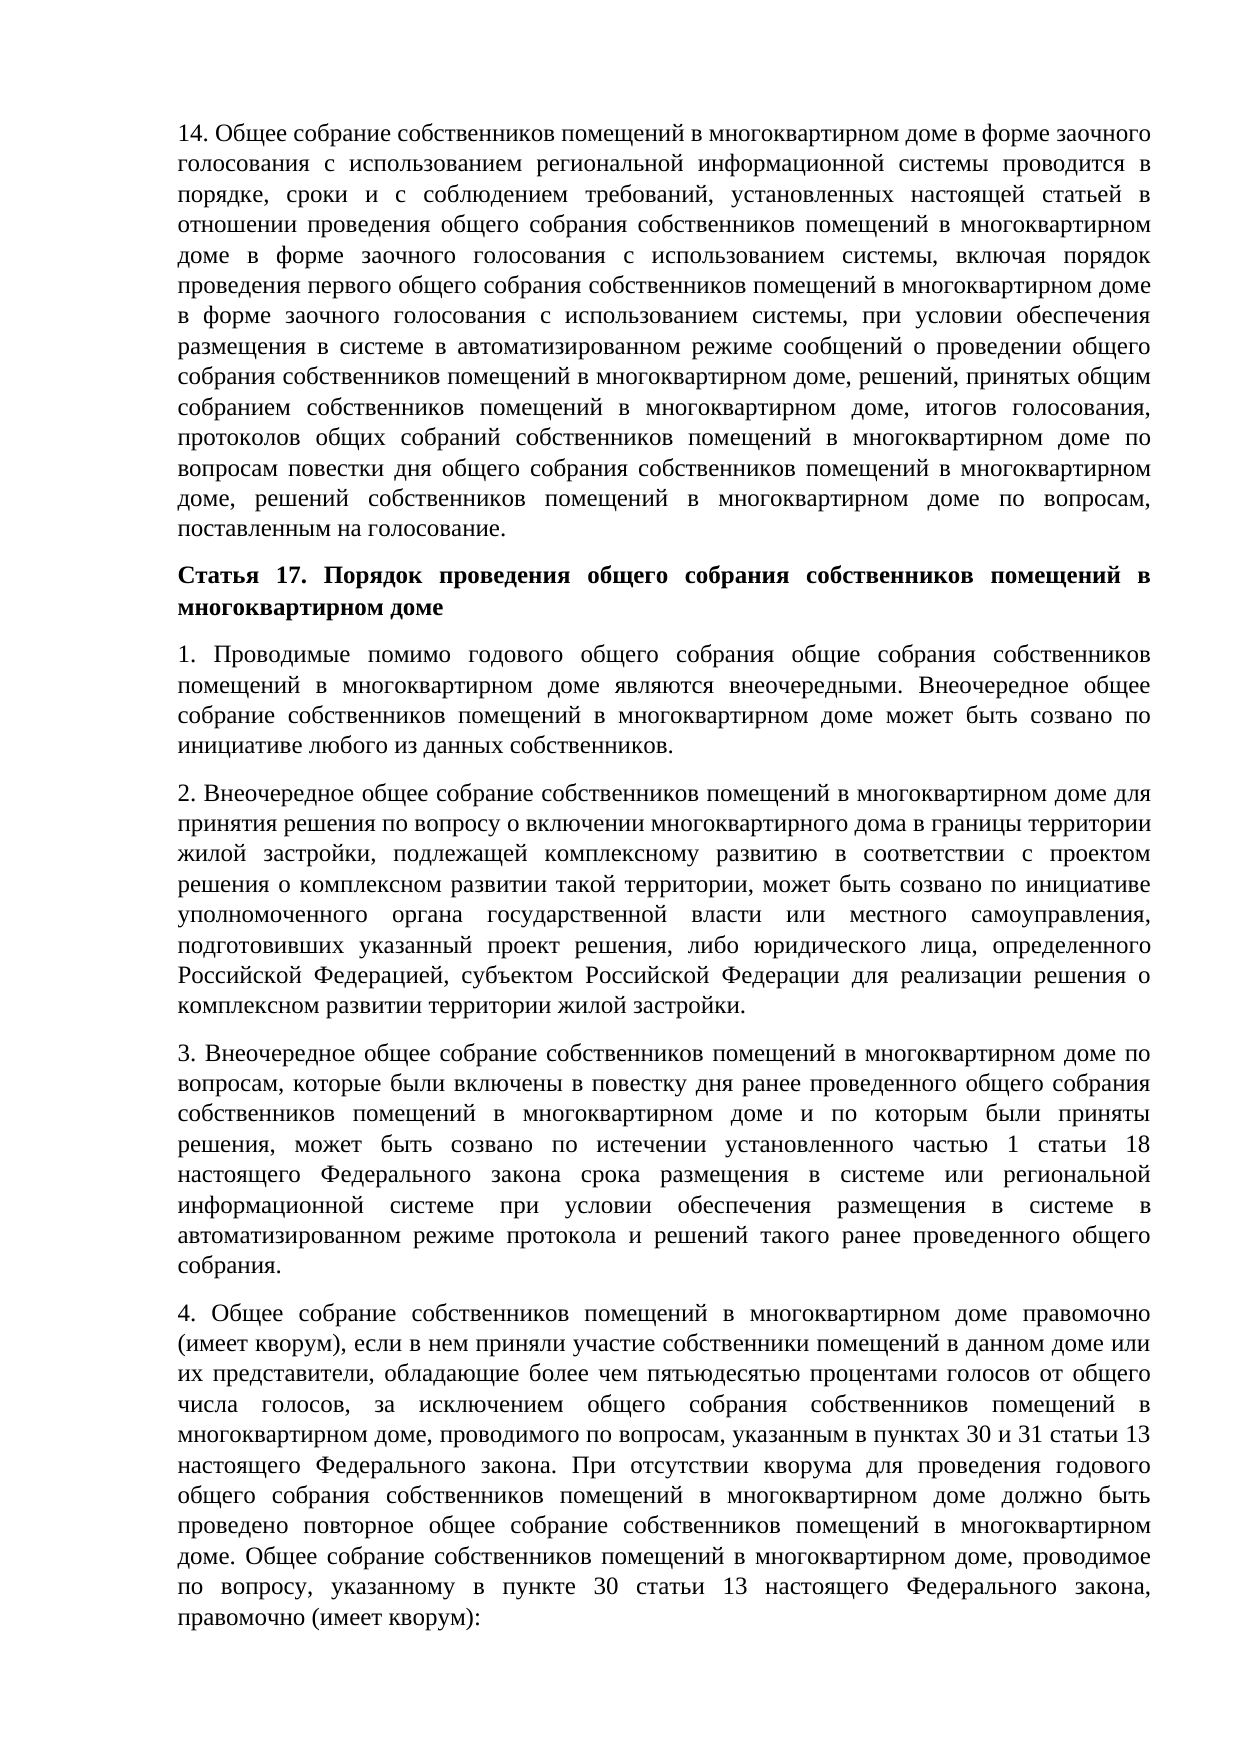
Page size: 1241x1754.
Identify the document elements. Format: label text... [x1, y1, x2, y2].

text 2. Внеочередное общее собрание собственников помещений в многоквартирном доме для принятия решения по вопросу о включении многоквартирного дома в границы территории жилой застройки, подлежащей комплексному развитию в соответствии с проектом решения о комплексном развитии такой территории, может быть созвано по инициативе уполномоченного органа государственной власти или местного самоуправления, подготовивших указанный проект решения, либо юридического лица, определенного Российской Федерацией, субъектом Российской Федерации для реализации решения о комплексном развитии территории жилой застройки. [177, 778, 1152, 1019]
text 3. Внеочередное общее собрание собственников помещений в многоквартирном доме по вопросам, которые были включены в повестку дня ранее проведенного общего собрания собственников помещений в многоквартирном доме и по которым были приняты решения, может быть созвано по истечении установленного частью 1 статьи 18 настоящего Федерального закона срока размещения в системе или региональной информационной системе при условии обеспечения размещения в системе в автоматизированном режиме протокола и решений такого ранее проведенного общего собрания. [177, 1038, 1152, 1279]
text 4. Общее собрание собственников помещений в многоквартирном доме правомочно (имеет кворум), если в нем приняли участие собственники помещений в данном доме или их представители, обладающие более чем пятьюдесятью процентами голосов от общего числа голосов, за исключением общего собрания собственников помещений в многоквартирном доме, проводимого по вопросам, указанным в пунктах 30 и 31 статьи 13 настоящего Федерального закона. При отсутствии кворума для проведения годового общего собрания собственников помещений в многоквартирном доме должно быть проведено повторное общее собрание собственников помещений в многоквартирном доме. Общее собрание собственников помещений в многоквартирном доме, проводимое по вопросу, указанному в пункте 30 статьи 13 настоящего Федерального закона, правомочно (имеет кворум): [177, 1298, 1152, 1631]
text 1. Проводимые помимо годового общего собрания общие собрания собственников помещений в многоквартирном доме являются внеочередными. Внеочередное общее собрание собственников помещений в многоквартирном доме может быть созвано по инициативе любого из данных собственников. [177, 639, 1152, 759]
text 14. Общее собрание собственников помещений в многоквартирном доме в форме заочного голосования с использованием региональной информационной системы проводится в порядке, сроки и с соблюдением требований, установленных настоящей статьей в отношении проведения общего собрания собственников помещений в многоквартирном доме в форме заочного голосования с использованием системы, включая порядок проведения первого общего собрания собственников помещений в многоквартирном доме в форме заочного голосования с использованием системы, при условии обеспечения размещения в системе в автоматизированном режиме сообщений о проведении общего собрания собственников помещений в многоквартирном доме, решений, принятых общим собранием собственников помещений в многоквартирном доме, итогов голосования, протоколов общих собраний собственников помещений в многоквартирном доме по вопросам повестки дня общего собрания собственников помещений в многоквартирном доме, решений собственников помещений в многоквартирном доме по вопросам, поставленным на голосование. [177, 118, 1152, 542]
text Статья 17. Порядок проведения общего собрания собственников помещений в многоквартирном доме [177, 561, 1152, 620]
